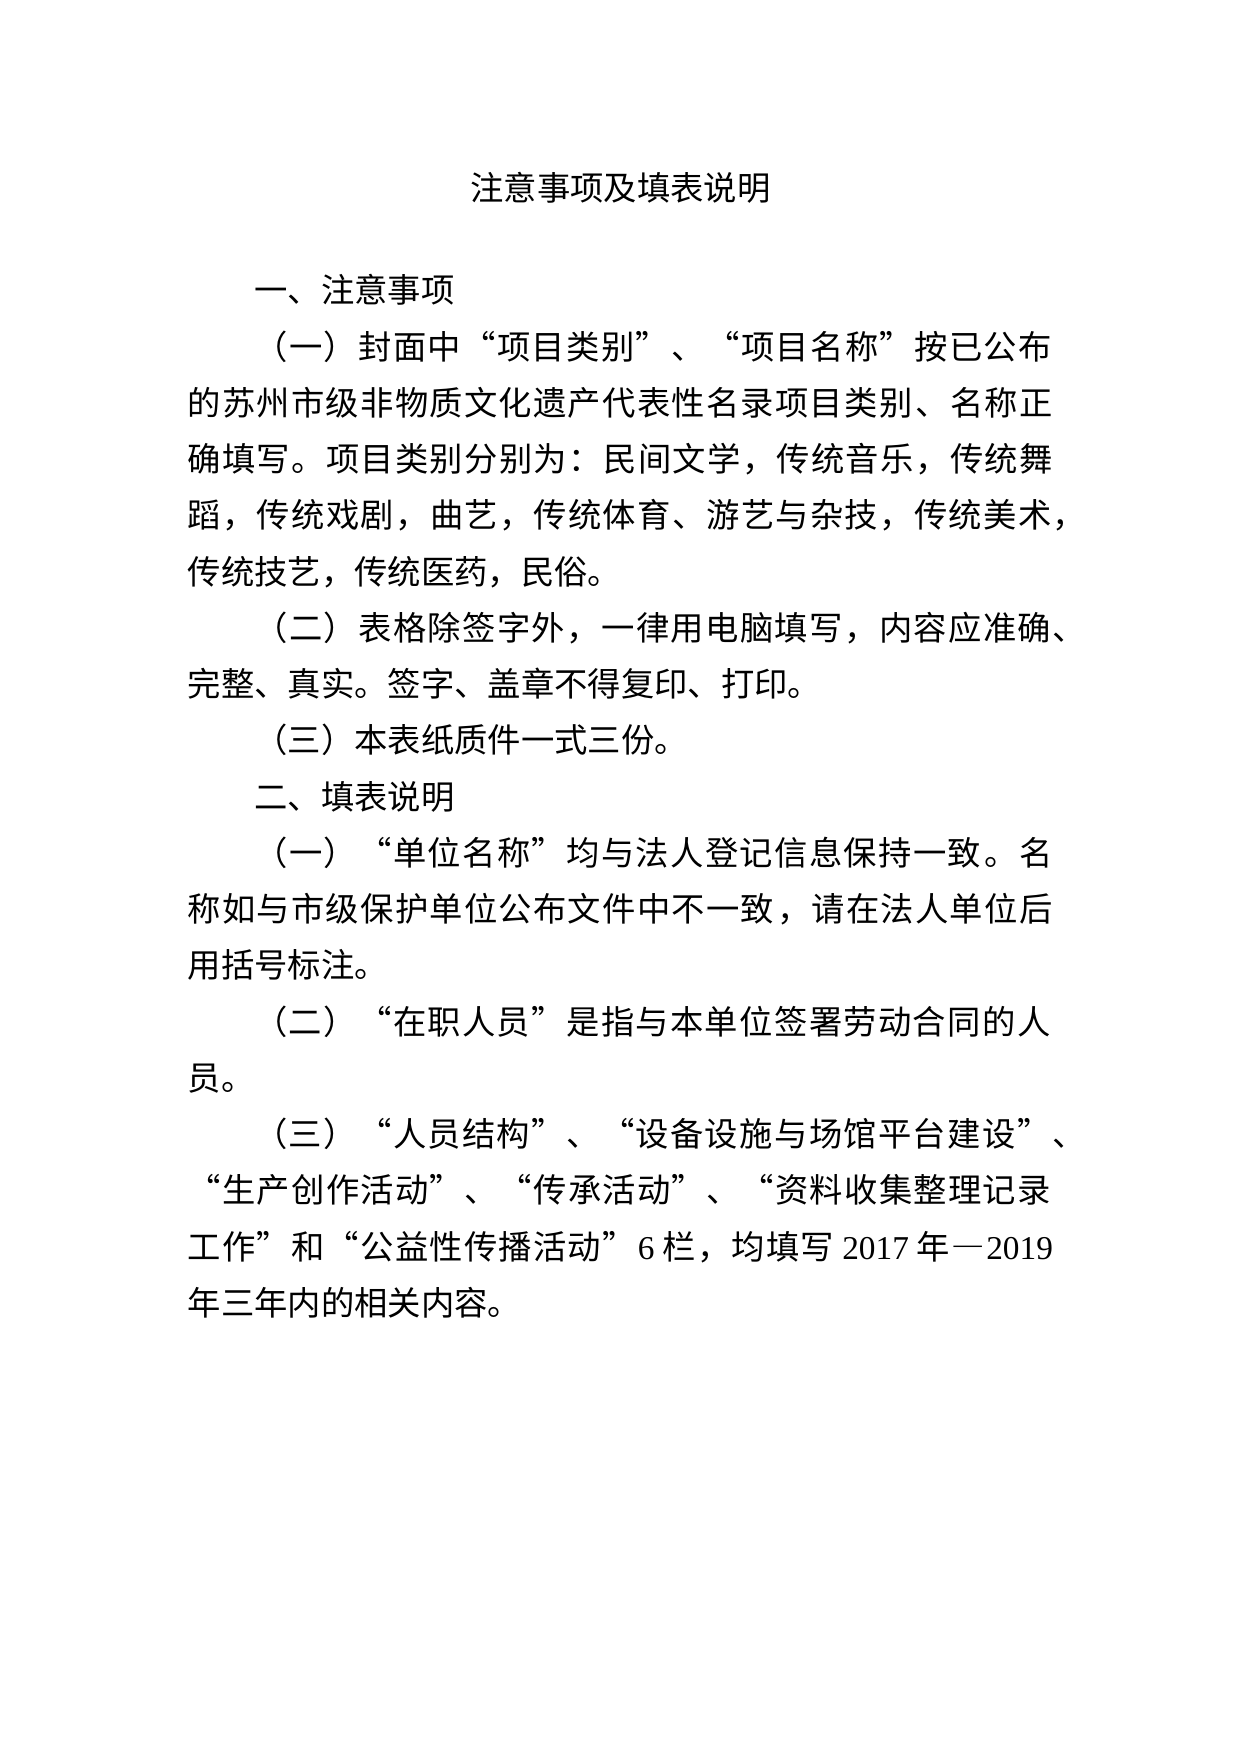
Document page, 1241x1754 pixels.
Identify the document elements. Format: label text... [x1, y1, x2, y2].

text （一）“单位名称”均与法人登记信息保持一致。名称如与市级保护单位公布文件中不一致，请在法人单位后用括号标注。 [187, 820, 1053, 989]
text （二）表格除签字外，一律用电脑填写，内容应准确、完整、真实。签字、盖章不得复印、打印。 [187, 595, 1053, 708]
text （三）“人员结构”、“设备设施与场馆平台建设”、“生产创作活动”、“传承活动”、“资料收集整理记录工作”和“公益性传播活动”6栏，均填写2017年—2019年三年内的相关内容。 [187, 1102, 1053, 1327]
text （二）“在职人员”是指与本单位签署劳动合同的人员。 [187, 989, 1053, 1102]
text 一、注意事项 [187, 258, 1053, 314]
text （一）封面中“项目类别”、“项目名称”按已公布的苏州市级非物质文化遗产代表性名录项目类别、名称正确填写。项目类别分别为：民间文学，传统音乐，传统舞蹈，传统戏剧，曲艺，传统体育、游艺与杂技，传统美术，传统技艺，传统医药，民俗。 [187, 314, 1053, 595]
text 注意事项及填表说明 [187, 162, 1053, 210]
text （三）本表纸质件一式三份。 [187, 708, 1053, 764]
text 二、填表说明 [187, 764, 1053, 820]
